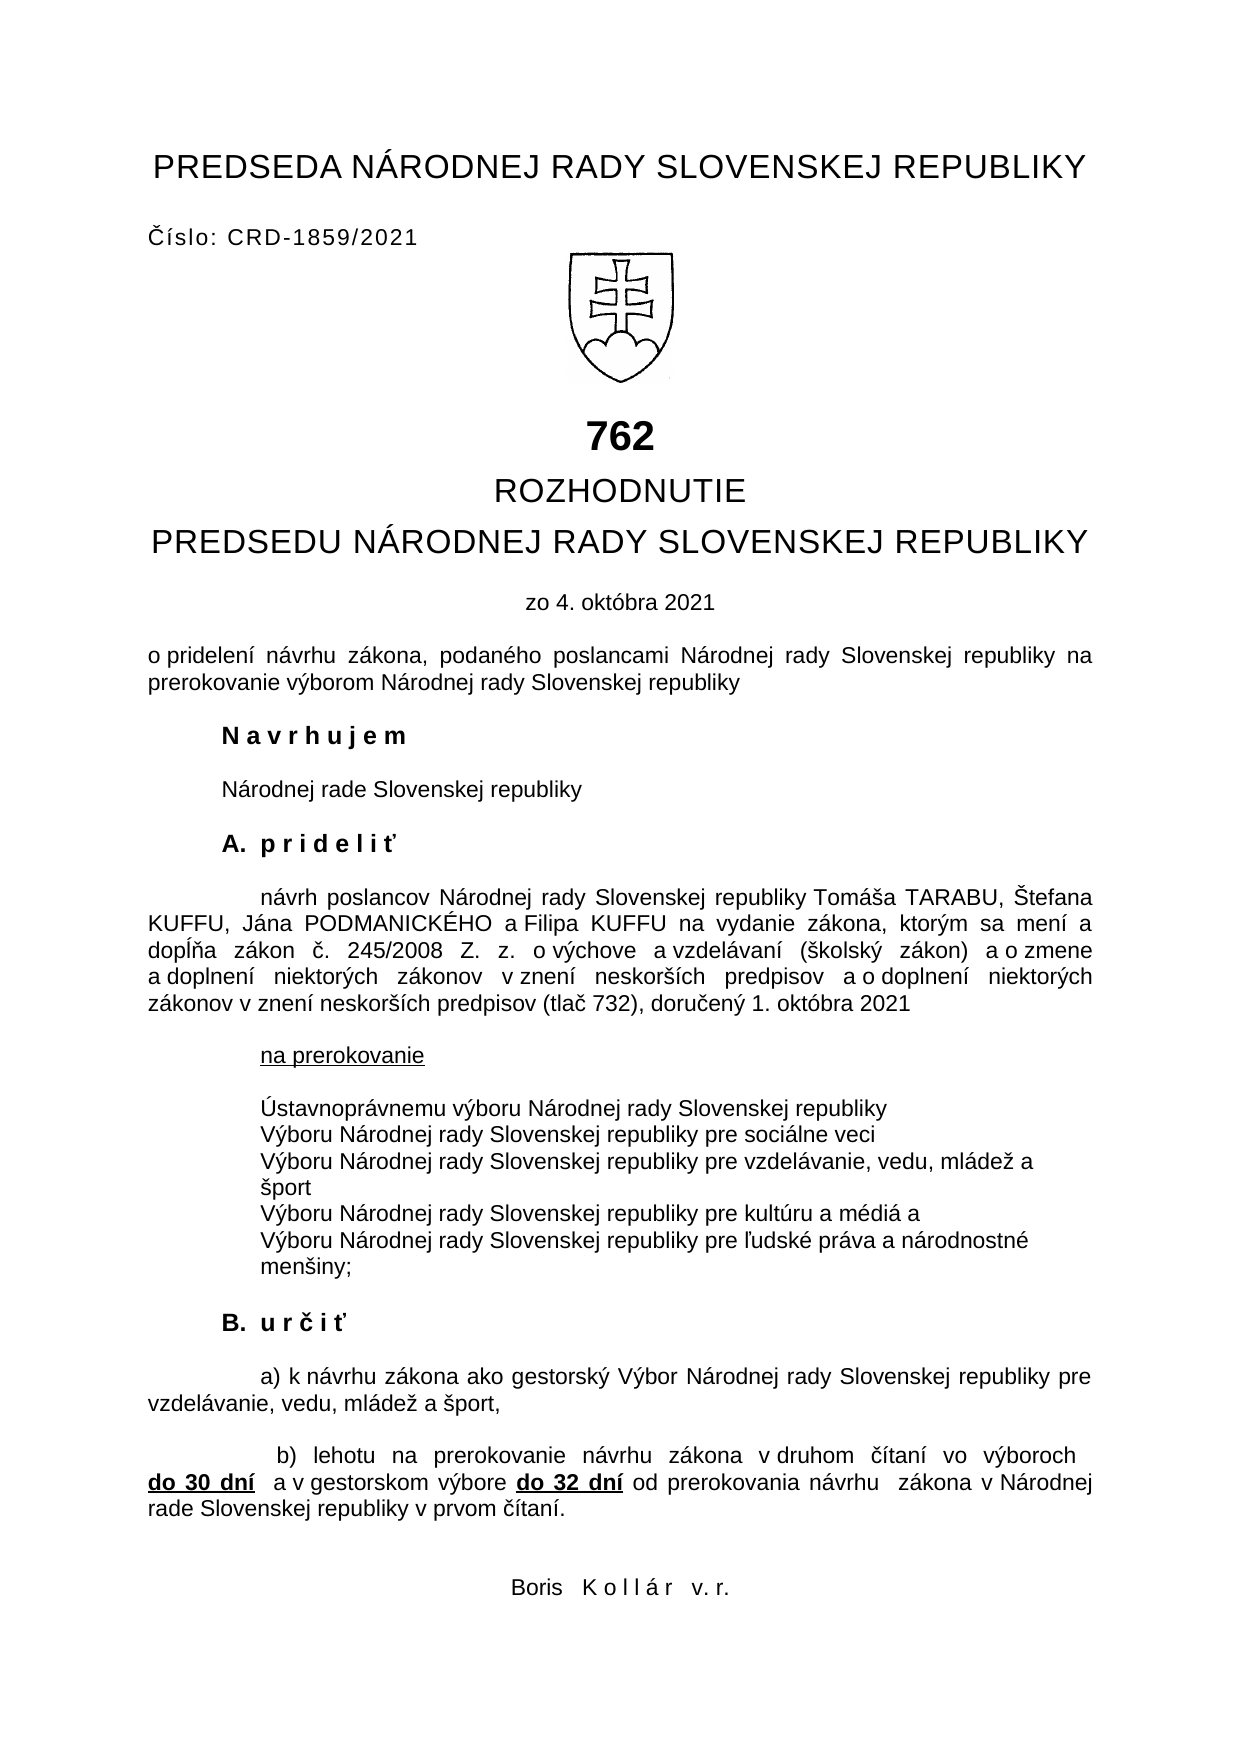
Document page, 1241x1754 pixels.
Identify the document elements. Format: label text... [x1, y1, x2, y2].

text Boris K o l l á r v. r. [148, 1574, 1093, 1600]
text Národnej rade Slovenskej republiky [148, 776, 1093, 803]
text b) lehotu na prerokovanie návrhu zákona v druhom čítaní vo výboroch do 30 dní a v gestorskom výbore do 32 dní od prerokovania návrhu zákona v Národnej rade Slovenskej republiky v prvom čítaní. [148, 1442, 1093, 1521]
text A. p r i d e l i ť [148, 829, 1093, 858]
text Číslo: CRD-1859/2021 [148, 223, 1093, 250]
subtitle ROZHODNUTIE [148, 471, 1093, 510]
text a) k návrhu zákona ako gestorský Výbor Národnej rady Slovenskej republiky pre vzdelávanie, vedu, mládež a šport, [148, 1363, 1093, 1416]
text návrh poslancov Národnej rady Slovenskej republiky Tomáša TARABU, Štefana KUFFU, Jána PODMANICKÉHO a Filipa KUFFU na vydanie zákona, ktorým sa mení a dopĺňa zákon č. 245/2008 Z. z. o výchove a vzdelávaní (školský zákon) a o zmene a doplnení niektorých zákonov v znení neskorších predpisov a o doplnení niektorých zákonov v znení neskorších predpisov (tlač 732), doručený 1. októbra 2021 [148, 884, 1093, 1016]
text Výboru Národnej rady Slovenskej republiky pre sociálne veci [148, 1121, 1093, 1148]
subtitle PREDSEDA NÁRODNEJ RADY SLOVENSKEJ REPUBLIKY [148, 148, 1093, 186]
text Ústavnoprávnemu výboru Národnej rady Slovenskej republiky [148, 1095, 1093, 1121]
subtitle PREDSEDU NÁRODNEJ RADY SLOVENSKEJ REPUBLIKY [148, 522, 1093, 561]
text Výboru Národnej rady Slovenskej republiky pre vzdelávanie, vedu, mládež a [148, 1148, 1093, 1174]
text šport [148, 1174, 1093, 1200]
text o pridelení návrhu zákona, podaného poslancami Národnej rady Slovenskej republiky na prerokovanie výborom Národnej rady Slovenskej republiky [148, 642, 1093, 695]
text B. u r č i ť [148, 1308, 1093, 1337]
text na prerokovanie [148, 1042, 1093, 1068]
text menšiny; [148, 1253, 1093, 1279]
text N a v r h u j e m [148, 721, 1093, 750]
text Výboru Národnej rady Slovenskej republiky pre kultúru a médiá a [148, 1200, 1093, 1227]
text Výboru Národnej rady Slovenskej republiky pre ľudské práva a národnostné [148, 1227, 1093, 1253]
text 762 [148, 411, 1093, 459]
picture [563, 250, 677, 386]
text zo 4. októbra 2021 [148, 589, 1093, 616]
